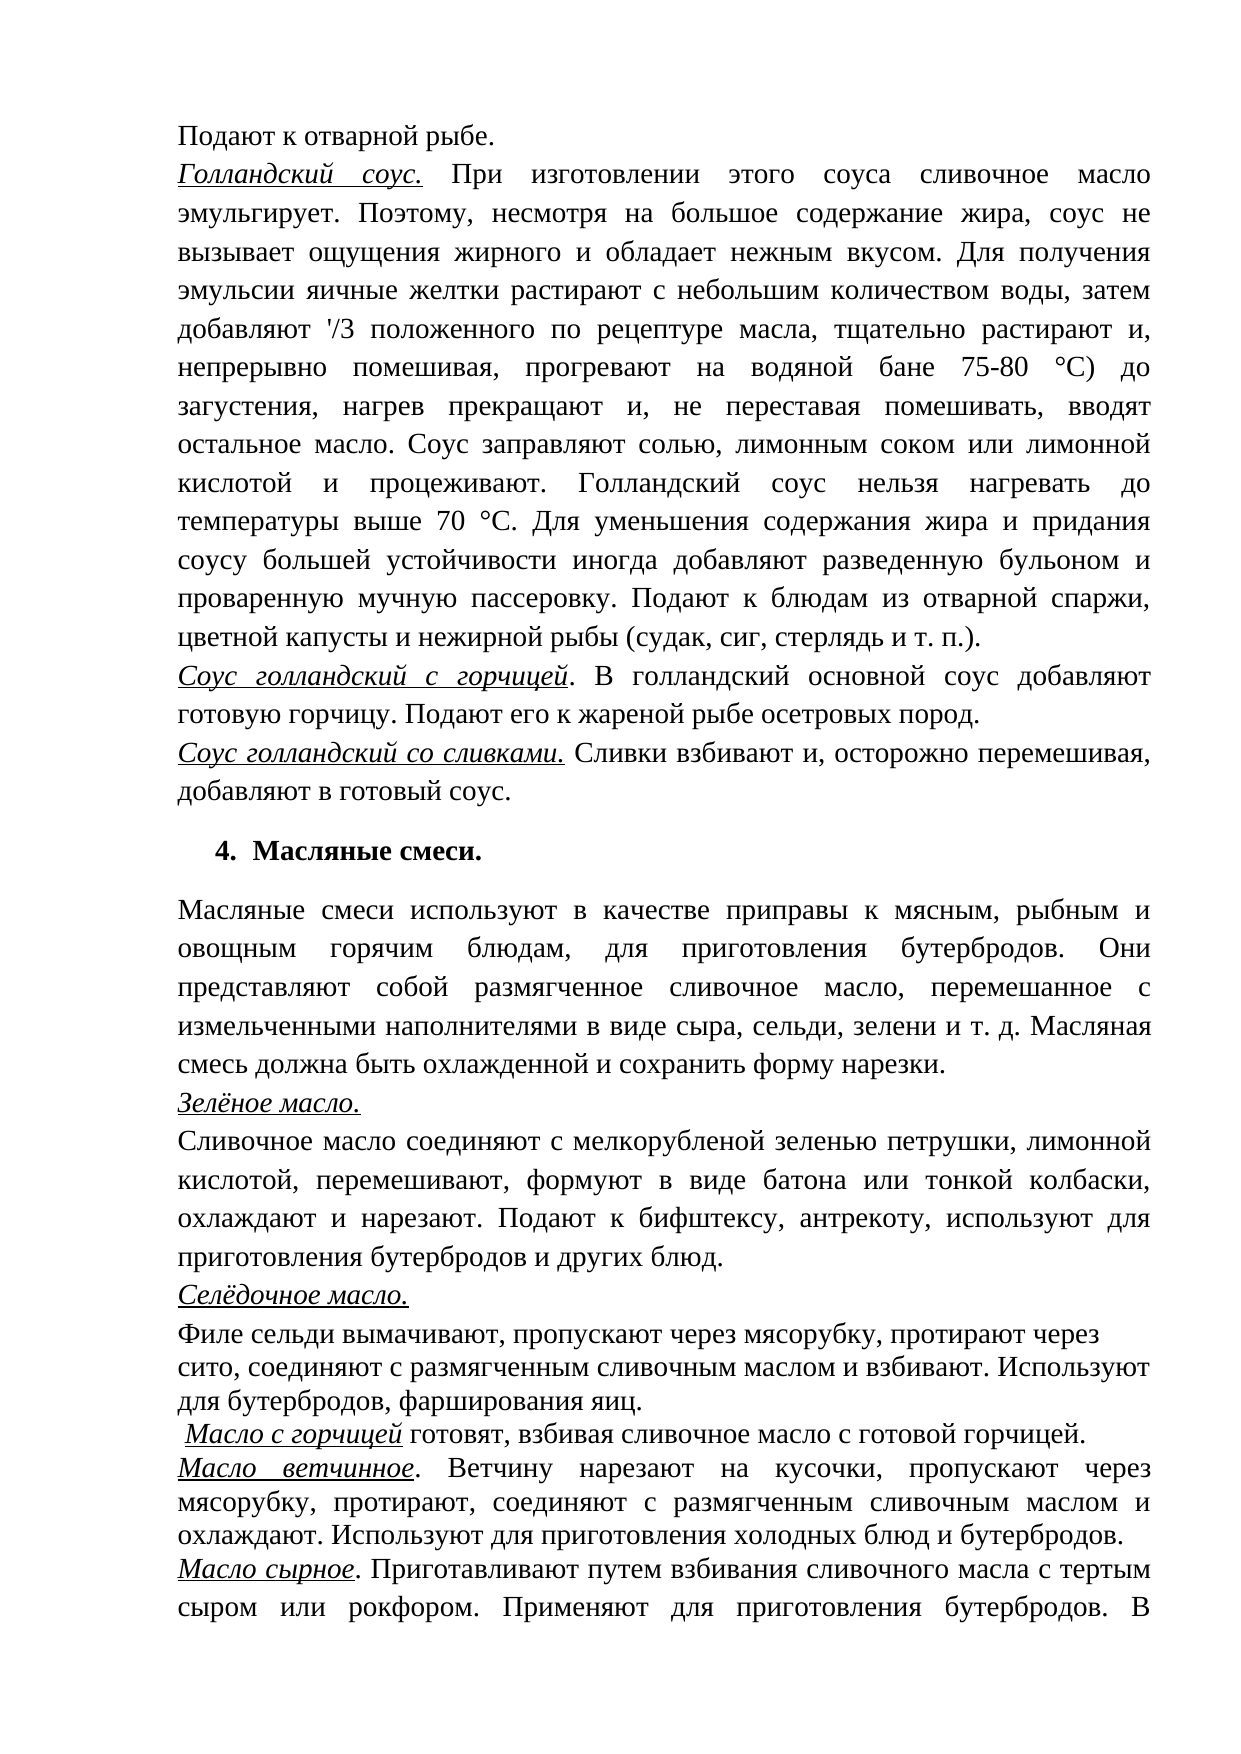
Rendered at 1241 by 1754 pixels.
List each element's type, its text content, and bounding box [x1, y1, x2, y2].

text Зелёное масло. [177, 1085, 1152, 1118]
text Масляные смеси используют в качестве приправы к мясным, рыбным и овощным горячим блюдам, для приготовления бутербродов. Они представляют собой размягченное сливочное масло, перемешанное с измельченными наполнителями в виде сыра, сельди, зелени и т. д. Масляная смесь должна быть охлажденной и сохранить форму нарезки. [177, 892, 1152, 1080]
text Сливочное масло соединяют с мелкорубленой зеленью петрушки, лимонной кислотой, перемешивают, формуют в виде батона или тонкой колбаски, охлаждают и нарезают. Подают к бифштексу, антрекоту, используют для приготовления бутербродов и других блюд. [177, 1123, 1152, 1272]
text Масло с горчицей готовят, взбивая сливочное масло с готовой горчицей. [177, 1417, 1152, 1450]
text Соус голландский с горчицей. В голландский основной соус добавляют готовую горчицу. Подают его к жареной рыбе осетровых пород. [177, 658, 1152, 730]
text Селёдочное масло. [177, 1277, 1152, 1311]
text Филе сельди вымачивают, пропускают через мясорубку, протирают через сито, соединяют с размягченным сливочным маслом и взбивают. Используют для бутербродов, фарширования яиц. [177, 1316, 1152, 1417]
text Соус голландский со сливками. Сливки взбивают и, осторожно перемешивая, добавляют в готовый соус. [177, 735, 1152, 807]
text Голландский соус. При изготовлении этого соуса сливочное масло эмульгирует. Поэтому, несмотря на большое содержание жира, соус не вызывает ощущения жирного и обладает нежным вкусом. Для получения эмульсии яичные желтки растирают с небольшим количеством воды, затем добавляют '/3 положенного по рецептуре масла, тщательно растирают и, непрерывно помешивая, прогревают на водяной бане 75-80 °С) до загустения, нагрев прекращают и, не переставая помешивать, вводят остальное масло. Соус заправляют солью, лимонным соком или лимонной кислотой и процеживают. Голландский соус нельзя нагревать до температуры выше 70 °С. Для уменьшения содержания жира и придания соусу большей устойчивости иногда добавляют разведенную бульоном и проваренную мучную пассеровку. Подают к блюдам из отварной спаржи, цветной капусты и нежирной рыбы (судак, сиг, стерлядь и т. п.). [177, 157, 1152, 653]
text Масло ветчинное. Ветчину нарезают на кусочки, пропускают через мясорубку, протирают, соединяют с размягченным сливочным маслом и охлаждают. Используют для приготовления холодных блюд и бутербродов. [177, 1450, 1152, 1551]
list Масляные смеси. [215, 833, 1152, 866]
text Подают к отварной рыбе. [177, 118, 1152, 152]
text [177, 1551, 1152, 1623]
